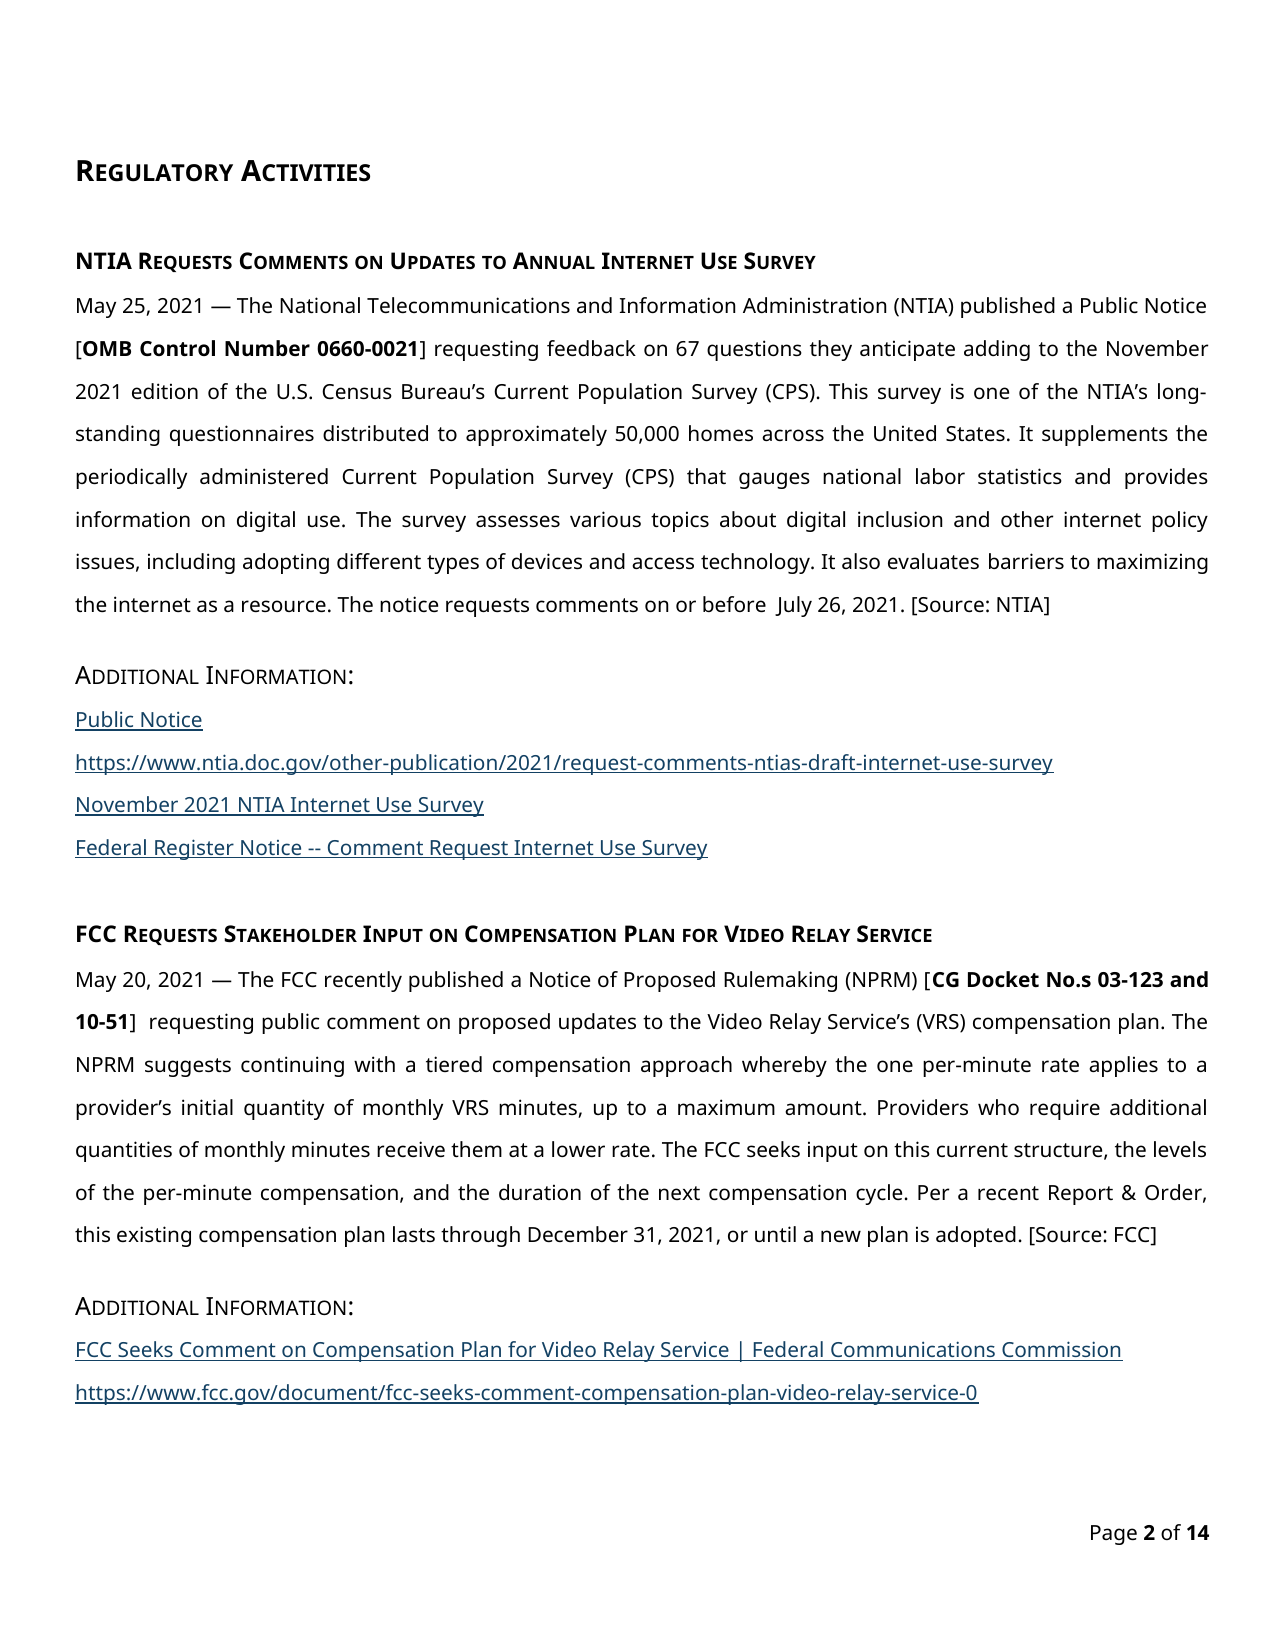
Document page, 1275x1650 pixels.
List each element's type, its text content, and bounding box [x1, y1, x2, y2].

text Public Notice [75, 705, 1209, 733]
text FCC Requests Stakeholder Input on Compensation Plan for Video Relay Service [75, 918, 1209, 949]
text https://www.ntia.doc.gov/other-publication/2021/request-comments-ntias-draft-internet-use-survey [75, 748, 1209, 776]
text May 20, 2021 — The FCC recently published a Notice of Proposed Rulemaking (NPRM) [CG Docket No.s 03-123 and 10-51] requesting public comment on proposed updates to the Video Relay Service’s (VRS) compensation plan. The NPRM suggests continuing with a tiered compensation approach whereby the one per-minute rate applies to a provider’s initial quantity of monthly VRS minutes, up to a maximum amount. Providers who require additional quantities of monthly minutes receive them at a lower rate. The FCC seeks input on this current structure, the levels of the per-minute compensation, and the duration of the next compensation cycle. Per a recent Report & Order, this existing compensation plan lasts through December 31, 2021, or until a new plan is adopted. [Source: FCC] [75, 965, 1209, 1249]
text Federal Register Notice -- Comment Request Internet Use Survey [75, 833, 1209, 861]
text NTIA Requests Comments on Updates to Annual Internet Use Survey [75, 245, 1209, 276]
text https://www.fcc.gov/document/fcc-seeks-comment-compensation-plan-video-relay-service-0 [75, 1378, 1209, 1407]
text November 2021 NTIA Internet Use Survey [75, 790, 1209, 819]
text May 25, 2021 — The National Telecommunications and Information Administration (NTIA) published a Public Notice [OMB Control Number 0660-0021] requesting feedback on 67 questions they anticipate adding to the November 2021 edition of the U.S. Census Bureau’s Current Population Survey (CPS). This survey is one of the NTIA’s long-standing questionnaires distributed to approximately 50,000 homes across the United States. It supplements the periodically administered Current Population Survey (CPS) that gauges national labor statistics and provides information on digital use. The survey assesses various topics about digital inclusion and other internet policy issues, including adopting different types of devices and access technology. It also evaluates barriers to maximizing the internet as a resource. The notice requests comments on or before July 26, 2021. [Source: NTIA] [75, 292, 1209, 618]
text Regulatory Activities [75, 150, 1209, 190]
subtitle Additional Information: [75, 657, 1209, 692]
subtitle Additional Information: [75, 1288, 1209, 1322]
text FCC Seeks Comment on Compensation Plan for Video Relay Service | Federal Communications Commission [75, 1336, 1209, 1364]
